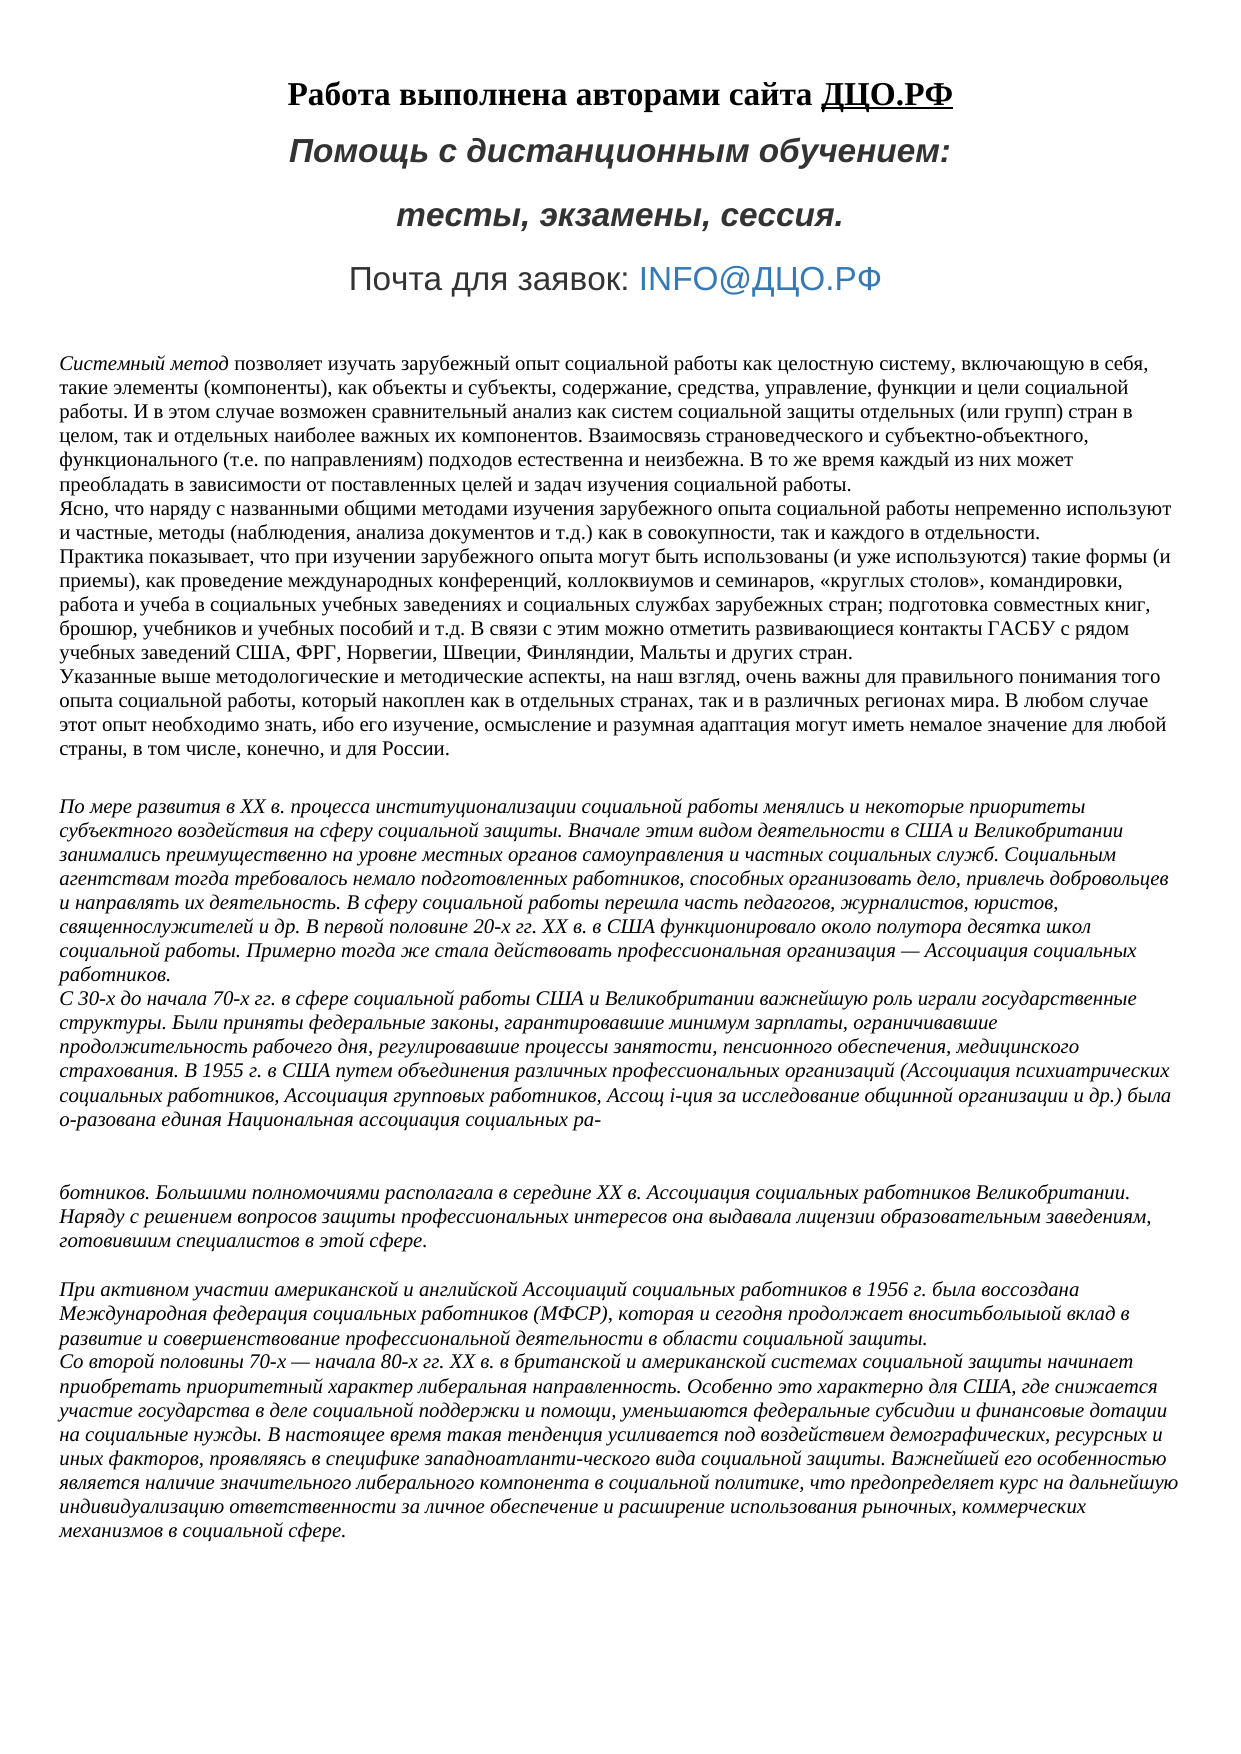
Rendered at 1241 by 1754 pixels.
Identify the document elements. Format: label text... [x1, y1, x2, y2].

text С 30-х до начала 70-х гг. в сфере социальной работы США и Великобритании важнейшую роль играли государственные структуры. Были приняты федеральные законы, гарантировавшие минимум зарплаты, ограничивавшие продолжительность рабочего дня, регулировавшие процессы занятости, пенсионного обеспечения, медицинского страхования. В 1955 г. в США путем объединения различных профессиональных организаций (Ассоциация психиатрических социальных работников, Ассоциация групповых работников, Ассощ i-ция за исследование общинной организации и др.) была о-разована единая Национальная ассоциация социальных ра- [59, 986, 1181, 1131]
text Со второй половины 70-х — начала 80-х гг. XX в. в британской и американской системах социальной защиты начинает приобретать приоритетный характер либеральная направленность. Особенно это характерно для США, где снижается участие государства в деле социальной поддержки и помощи, уменьшаются федеральные субсидии и финансовые дотации на социальные нужды. В настоящее время такая тенденция усиливается под воздействием демографических, ресурсных и иных факторов, проявляясь в специфике западноатланти-ческого вида социальной защиты. Важнейшей его особенностью является наличие значительного либерального компонента в социальной политике, что предопределяет курс на дальнейшую индивидуализацию ответственности за личное обеспечение и расширение использования рыночных, коммерческих механизмов в социальной сфере. [59, 1349, 1181, 1542]
text ботников. Большими полномочиями располагала в середине XX в. Ассоциация социальных работников Великобритании. Наряду с решением вопросов защиты профессиональных интересов она выдавала лицензии образовательным заведениям, готовившим специалистов в этой сфере. [59, 1180, 1181, 1252]
text Системный метод позволяет изучать зарубежный опыт социальной работы как целостную систему, включающую в себя, такие элементы (компоненты), как объекты и субъекты, содержание, средства, управление, функции и цели социальной работы. И в этом случае возможен сравнительный анализ как систем социальной защиты отдельных (или групп) стран в целом, так и отдельных наиболее важных их компонентов. Взаимосвязь страноведческого и субъектно-объектного, функционального (т.е. по направлениям) подходов естественна и неизбежна. В то же время каждый из них может преобладать в зависимости от поставленных целей и задач изучения социальной работы. [59, 351, 1181, 496]
text По мере развития в XX в. процесса институционализации социальной работы менялись и некоторые приоритеты субъектного воздействия на сферу социальной защиты. Вначале этим видом деятельности в США и Великобритании занимались преимущественно на уровне местных органов самоуправления и частных социальных служб. Социальным агентствам тогда требовалось немало подготовленных работников, способных организовать дело, привлечь добровольцев и направлять их деятельность. В сферу социальной работы перешла часть педагогов, журналистов, юристов, священнослужителей и др. В первой половине 20-х гг. XX в. в США функционировало около полутора десятка школ социальной работы. Примерно тогда же стала действовать профессиональная организация — Ассоциация социальных работников. [59, 794, 1181, 986]
text Практика показывает, что при изучении зарубежного опыта могут быть использованы (и уже используются) такие формы (и приемы), как проведение международных конференций, коллоквиумов и семинаров, «круглых столов», командировки, работа и учеба в социальных учебных заведениях и социальных службах зарубежных стран; подготовка совместных книг, брошюр, учебников и учебных пособий и т.д. В связи с этим можно отметить развивающиеся контакты ГАСБУ с рядом учебных заведений США, ФРГ, Норвегии, Швеции, Финляндии, Мальты и других стран. [59, 544, 1181, 664]
text Указанные выше методологические и методические аспекты, на наш взгляд, очень важны для правильного понимания того опыта социальной работы, который накоплен как в отдельных странах, так и в различных регионах мира. В любом случае этот опыт необходимо знать, ибо его изучение, осмысление и разумная адаптация могут иметь немалое значение для любой страны, в том числе, конечно, и для России. [59, 664, 1181, 760]
text Ясно, что наряду с названными общими методами изучения зарубежного опыта социальной работы непременно используют и частные, методы (наблюдения, анализа документов и т.д.) как в совокупности, так и каждого в отдельности. [59, 496, 1181, 544]
text При активном участии американской и английской Ассоциаций социальных работников в 1956 г. была воссоздана Международная федерация социальных работников (МФСР), которая и сегодня продолжает вноситьболыыой вклад в развитие и совершенствование профессиональной деятельности в области социальной защиты. [59, 1277, 1181, 1349]
